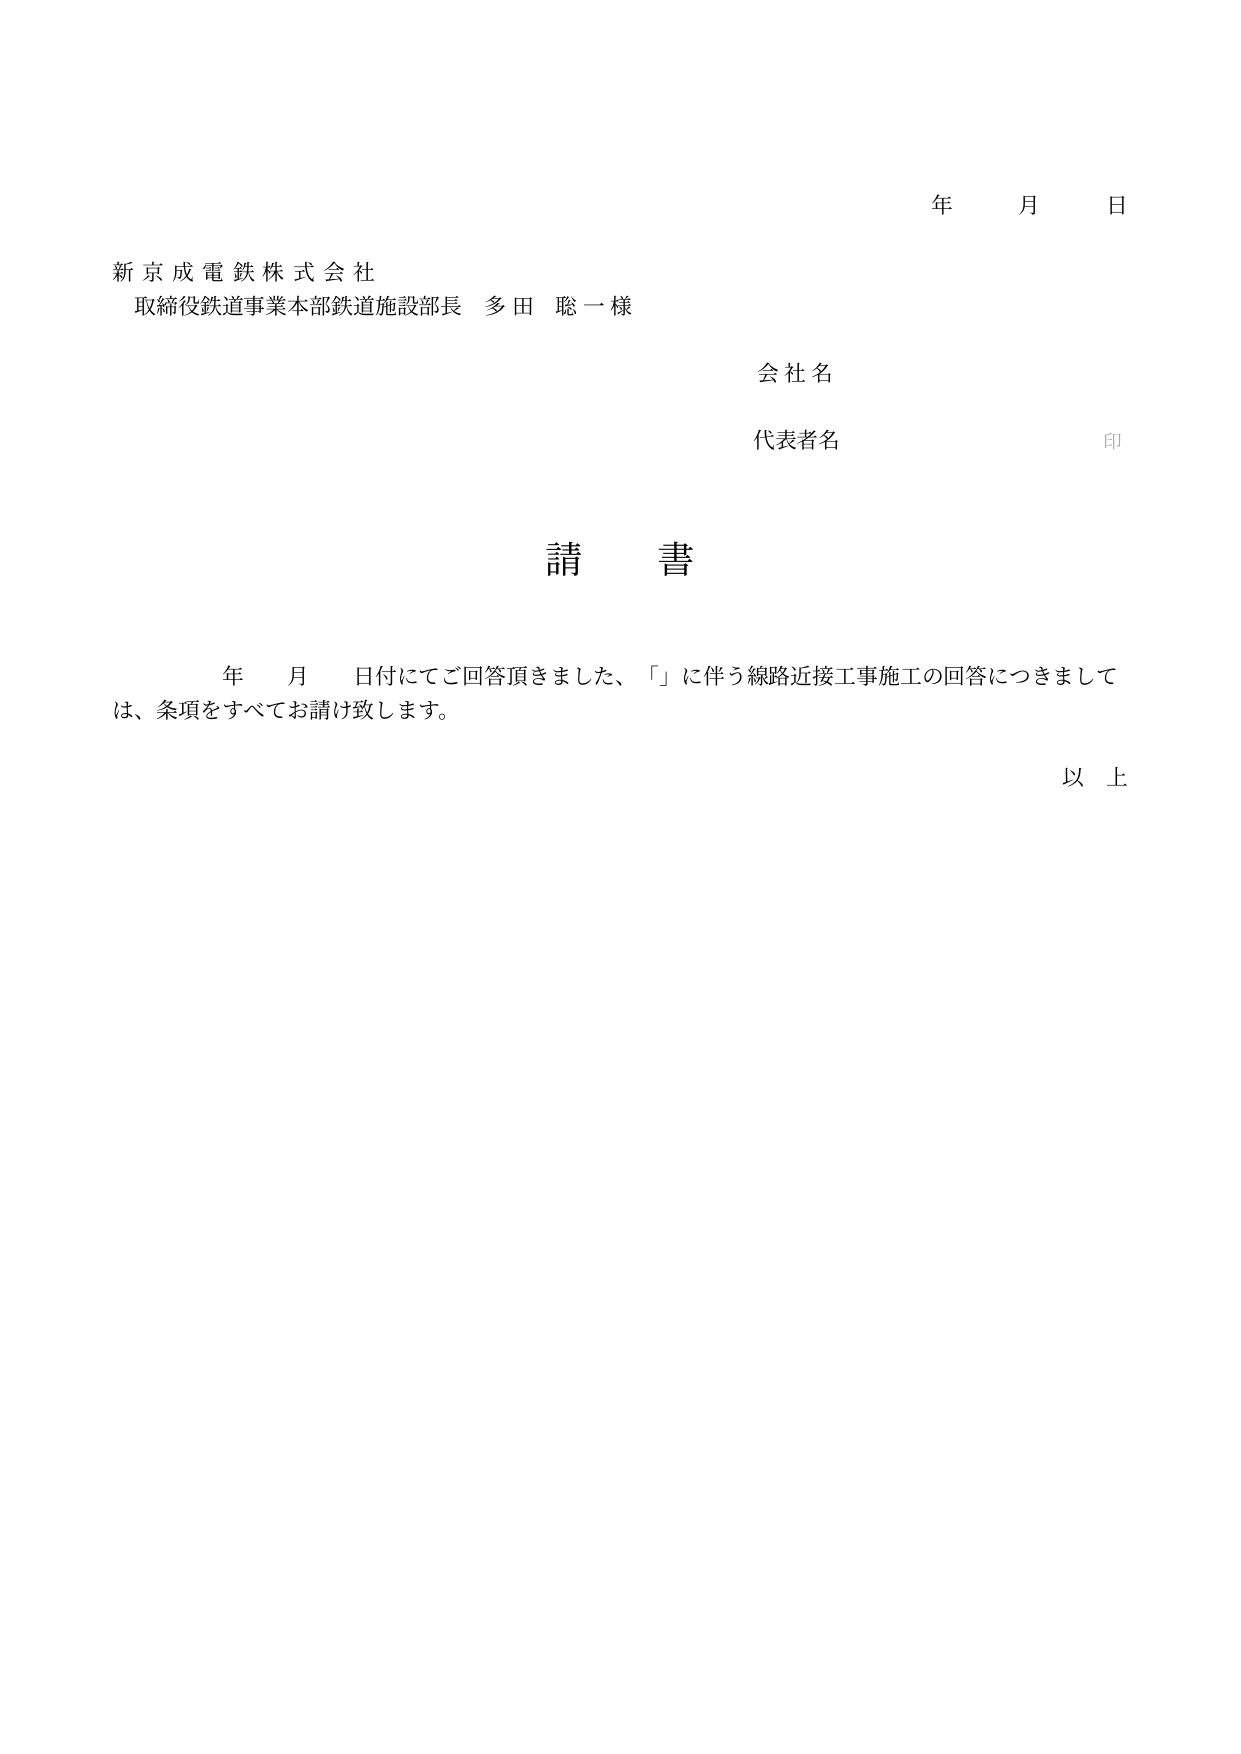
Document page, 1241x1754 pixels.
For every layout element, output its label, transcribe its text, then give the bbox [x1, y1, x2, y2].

text 新京成電鉄株式会社 [112, 254, 1128, 288]
text 年 月 日付にてご回答頂きました、「」に伴う線路近接工事施工の回答につきましては、条項をすべてお請け致します。 [112, 658, 1128, 726]
text 以 上 [112, 759, 1128, 793]
text 取締役鉄道事業本部鉄道施設部長 多 田 聡 一 様 [112, 288, 1128, 322]
text 会社名 [112, 355, 1128, 389]
text 代表者名 印 [112, 423, 1128, 456]
text 請 書 [112, 524, 1128, 591]
text 年 月 日 [112, 187, 1128, 221]
